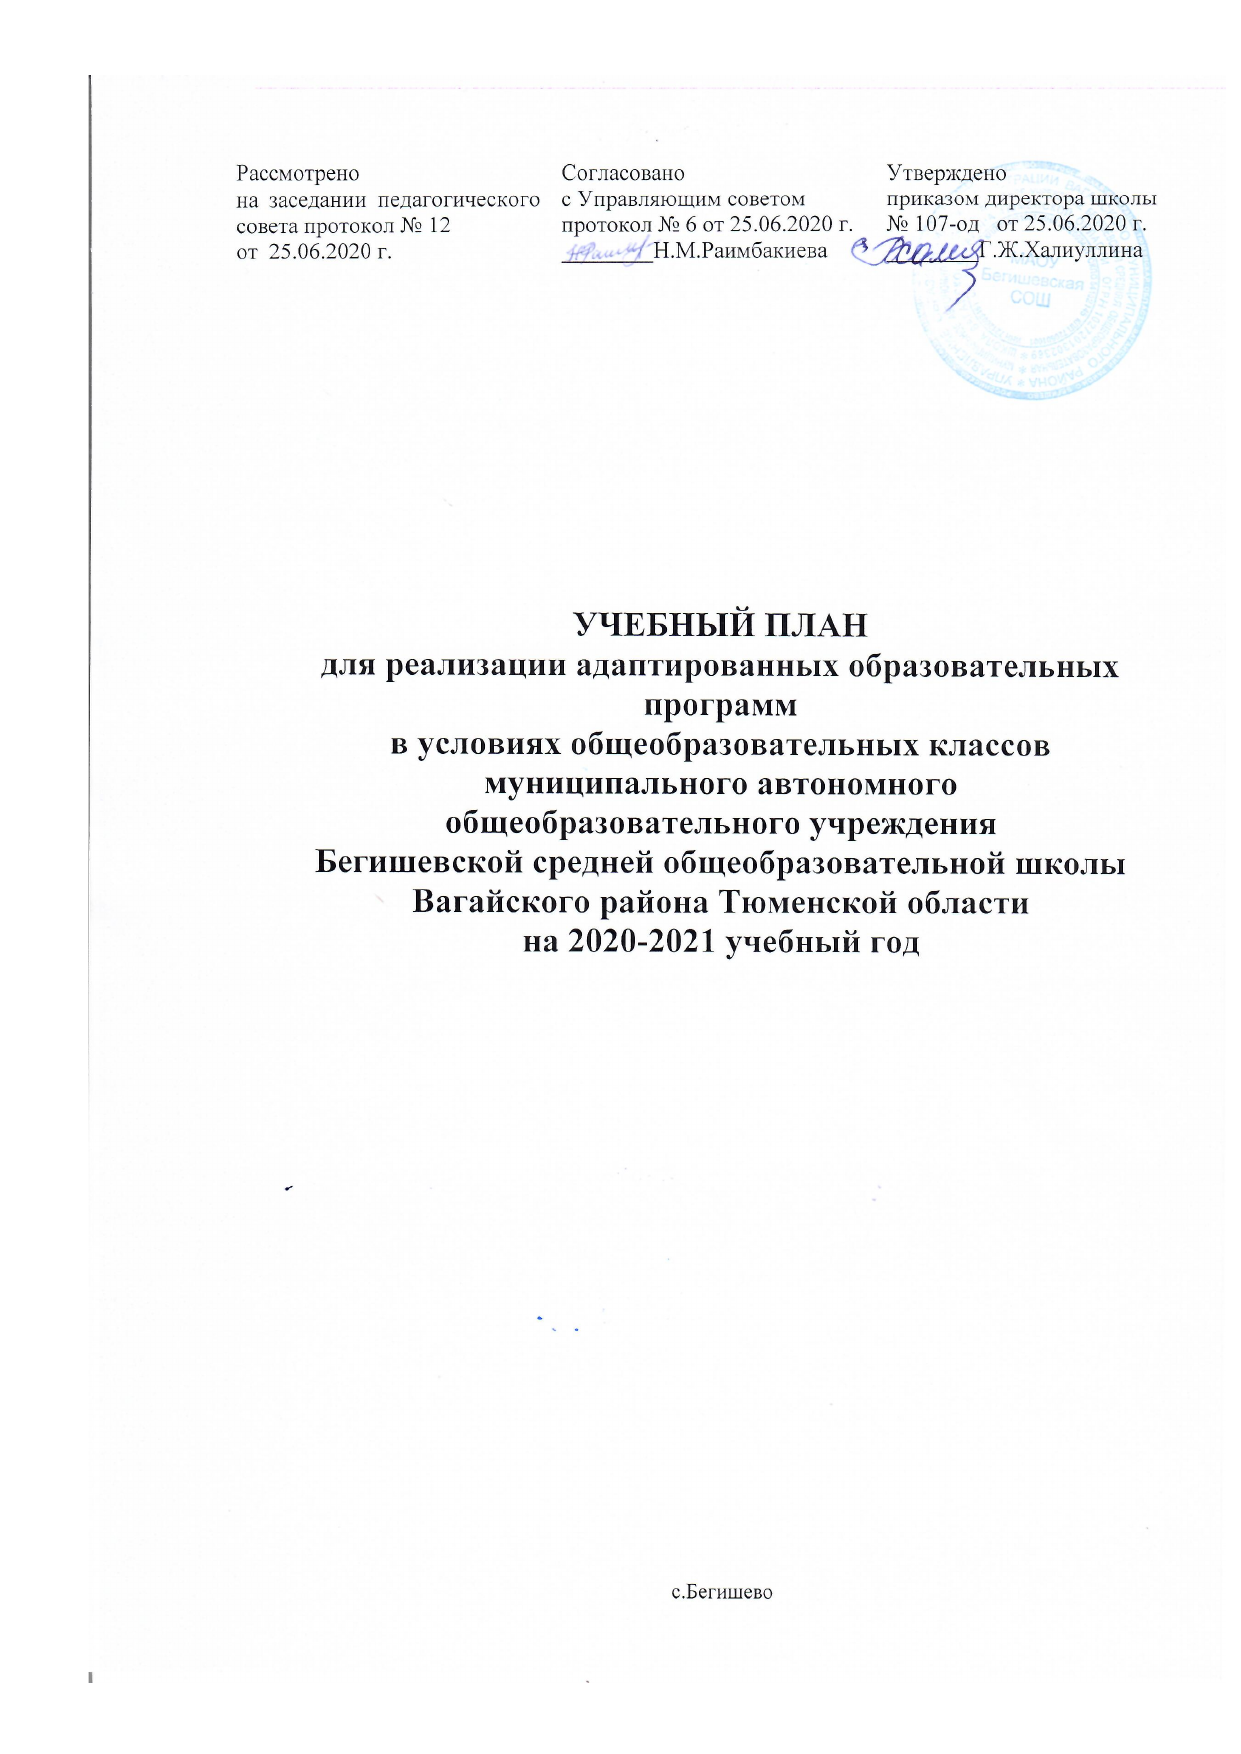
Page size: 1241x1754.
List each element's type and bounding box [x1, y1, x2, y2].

picture [88, 75, 1227, 1683]
